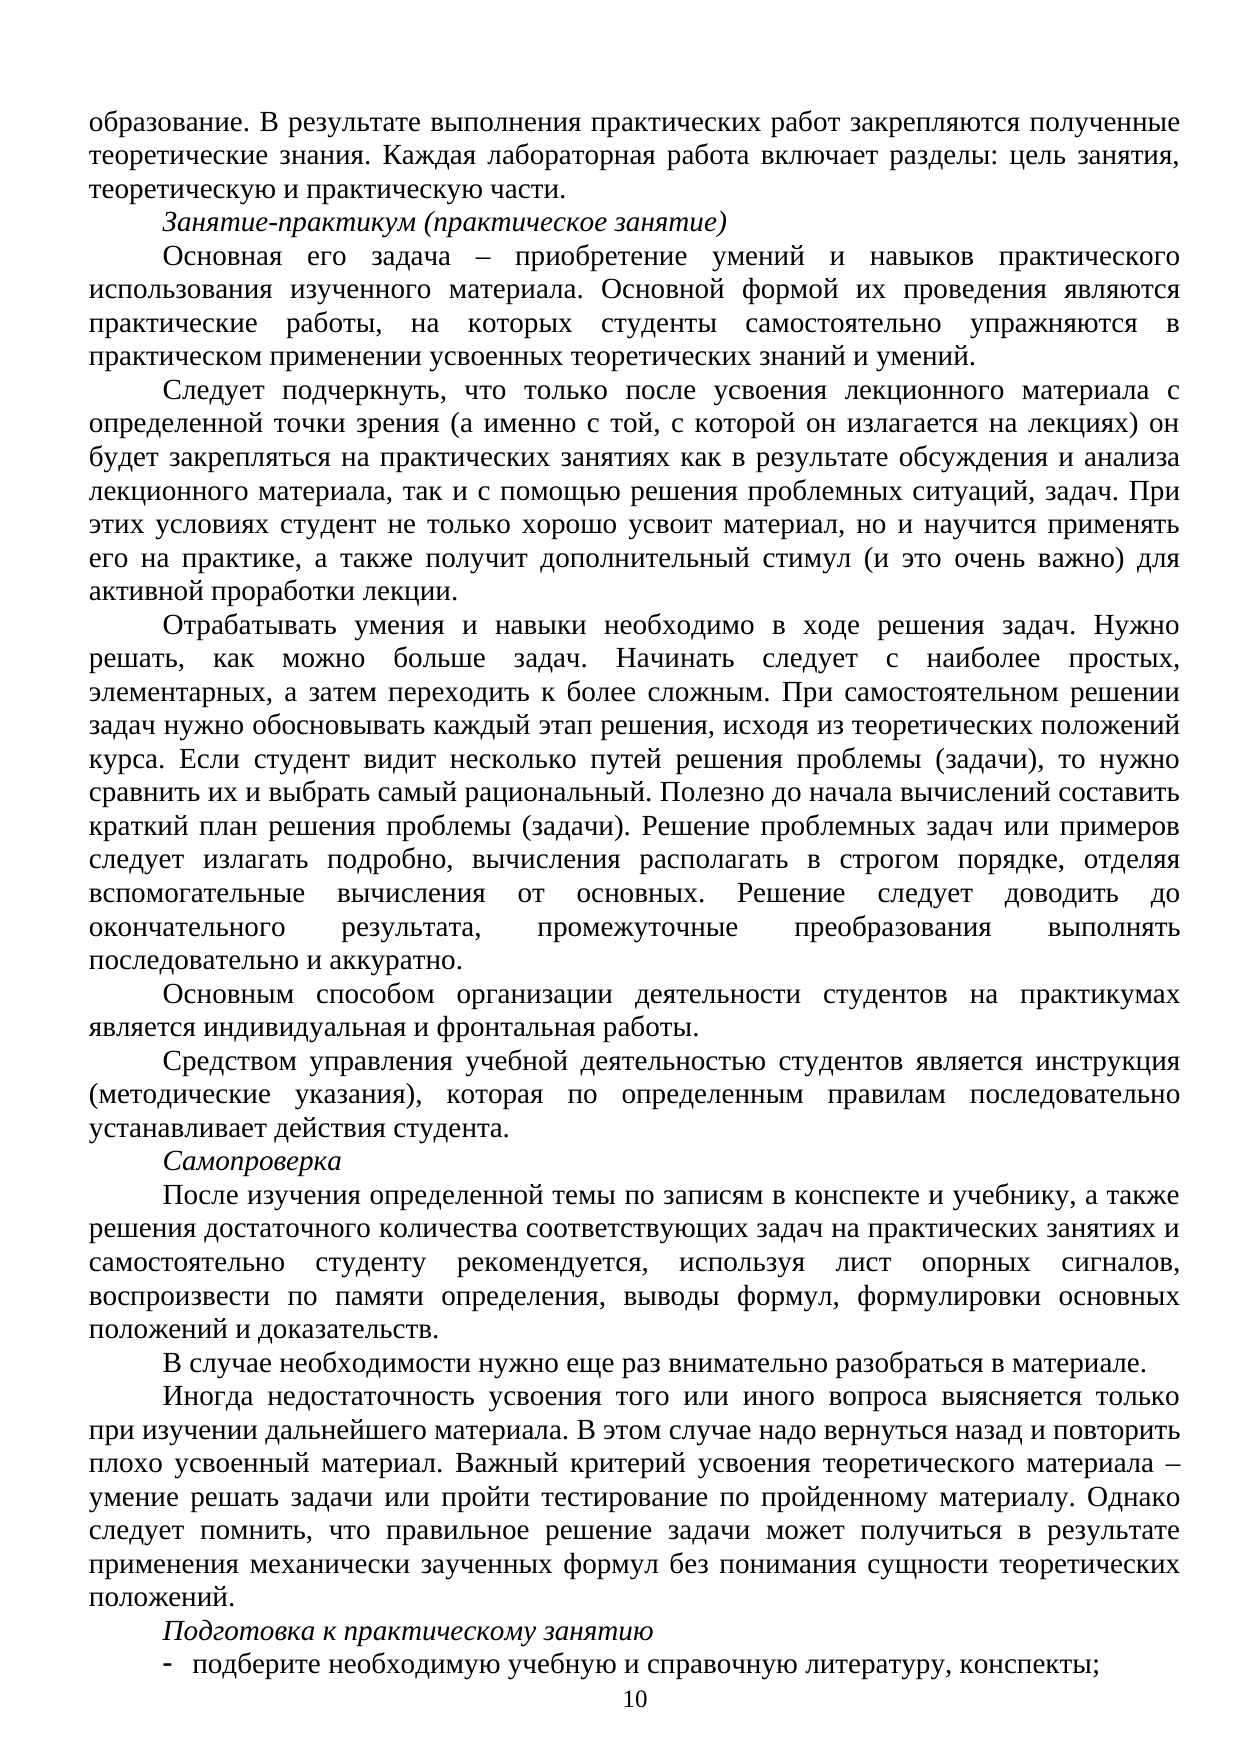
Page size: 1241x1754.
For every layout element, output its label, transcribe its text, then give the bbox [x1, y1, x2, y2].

text После изучения определенной темы по записям в конспекте и учебнику, а также решения достаточного количества соответствующих задач на практических занятиях и самостоятельно студенту рекомендуется, используя лист опорных сигналов, воспроизвести по памяти определения, выводы формул, формулировки основных положений и доказательств. [89, 1177, 1181, 1345]
text Средством управления учебной деятельностью студентов является инструкция (методические указания), которая по определенным правилам последовательно устанавливает действия студента. [89, 1043, 1181, 1143]
text Отрабатывать умения и навыки необходимо в ходе решения задач. Нужно решать, как можно больше задач. Начинать следует с наиболее простых, элементарных, а затем переходить к более сложным. При самостоятельном решении задач нужно обосновывать каждый этап решения, исходя из теоретических положений курса. Если студент видит несколько путей решения проблемы (задачи), то нужно сравнить их и выбрать самый рациональный. Полезно до начала вычислений составить краткий план решения проблемы (задачи). Решение проблемных задач или примеров следует излагать подробно, вычисления располагать в строгом порядке, отделяя вспомогательные вычисления от основных. Решение следует доводить до окончательного результата, промежуточные преобразования выполнять последовательно и аккуратно. [89, 607, 1181, 976]
text Следует подчеркнуть, что только после усвоения лекционного материала с определенной точки зрения (а именно с той, с которой он излагается на лекциях) он будет закрепляться на практических занятиях как в результате обсуждения и анализа лекционного материала, так и с помощью решения проблемных ситуаций, задач. При этих условиях студент не только хорошо усвоит материал, но и научится применять его на практике, а также получит дополнительный стимул (и это очень важно) для активной проработки лекции. [89, 372, 1181, 607]
text Подготовка к практическому занятию [89, 1613, 1181, 1647]
text Иногда недостаточность усвоения того или иного вопроса выясняется только при изучении дальнейшего материала. В этом случае надо вернуться назад и повторить плохо усвоенный материал. Важный критерий усвоения теоретического материала – умение решать задачи или пройти тестирование по пройденному материалу. Однако следует помнить, что правильное решение задачи может получиться в результате применения механически заученных формул без понимания сущности теоретических положений. [89, 1378, 1181, 1613]
text Основным способом организации деятельности студентов на практикумах является индивидуальная и фронтальная работы. [89, 976, 1181, 1043]
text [89, 104, 1181, 204]
list подберите необходимую учебную и справочную литературу, конспекты; [89, 1647, 1181, 1680]
text Основная его задача – приобретение умений и навыков практического использования изученного материала. Основной формой их проведения являются практические работы, на которых студенты самостоятельно упражняются в практическом применении усвоенных теоретических знаний и умений. [89, 238, 1181, 372]
text В случае необходимости нужно еще раз внимательно разобраться в материале. [89, 1345, 1181, 1378]
text Занятие-практикум (практическое занятие) [89, 204, 1181, 238]
text Самопроверка [89, 1143, 1181, 1177]
